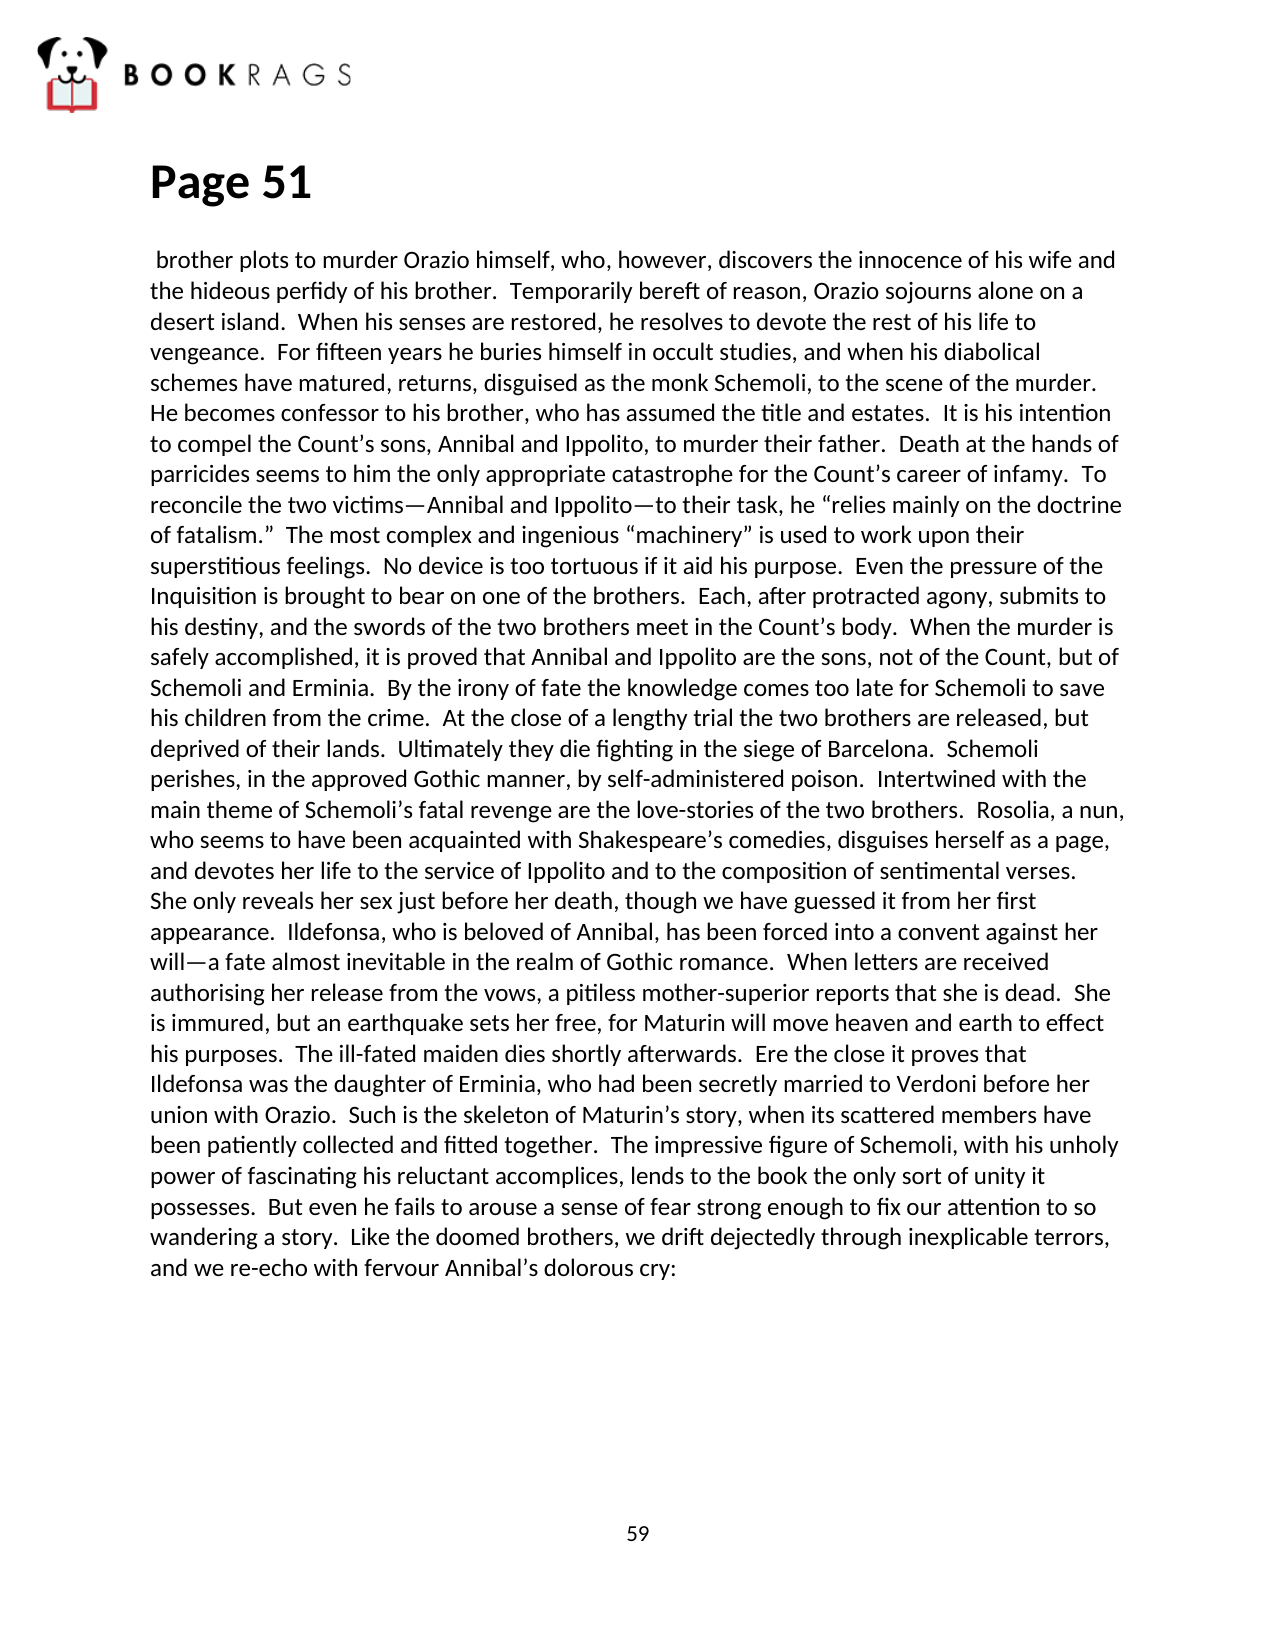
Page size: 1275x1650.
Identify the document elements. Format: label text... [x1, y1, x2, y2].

picture [37, 37, 351, 113]
text Page 51 [150, 150, 1125, 211]
text brother plots to murder Orazio himself, who, however, discovers the innocence of his wife and the hideous perfidy of his brother. Temporarily bereft of reason, Orazio sojourns alone on a desert island. When his senses are restored, he resolves to devote the rest of his life to vengeance. For fifteen years he buries himself in occult studies, and when his diabolical schemes have matured, returns, disguised as the monk Schemoli, to the scene of the murder. He becomes confessor to his brother, who has assumed the title and estates. It is his intention to compel the Count’s sons, Annibal and Ippolito, to murder their father. Death at the hands of parricides seems to him the only appropriate catastrophe for the Count’s career of infamy. To reconcile the two victims—­Annibal and Ippolito—­to their task, he “relies mainly on the doctrine of fatalism.” The most complex and ingenious “machinery” is used to work upon their superstitious feelings. No device is too tortuous if it aid his purpose. Even the pressure of the Inquisition is brought to bear on one of the brothers. Each, after protracted agony, submits to his destiny, and the swords of the two brothers meet in the Count’s body. When the murder is safely accomplished, it is proved that Annibal and Ippolito are the sons, not of the Count, but of Schemoli and Erminia. By the irony of fate the knowledge comes too late for Schemoli to save his children from the crime. At the close of a lengthy trial the two brothers are released, but deprived of their lands. Ultimately they die fighting in the siege of Barcelona. Schemoli perishes, in the approved Gothic manner, by self-administered poison. Intertwined with the main theme of Schemoli’s fatal revenge are the love-stories of the two brothers. Rosolia, a nun, who seems to have been acquainted with Shakespeare’s comedies, disguises herself as a page, and devotes her life to the service of Ippolito and to the composition of sentimental verses. She only reveals her sex just before her death, though we have guessed it from her first appearance. Ildefonsa, who is beloved of Annibal, has been forced into a convent against her will—­a fate almost inevitable in the realm of Gothic romance. When letters are received authorising her release from the vows, a pitiless mother-superior reports that she is dead. She is immured, but an earthquake sets her free, for Maturin will move heaven and earth to effect his purposes. The ill-fated maiden dies shortly afterwards. Ere the close it proves that Ildefonsa was the daughter of Erminia, who had been secretly married to Verdoni before her union with Orazio. Such is the skeleton of Maturin’s story, when its scattered members have been patiently collected and fitted together. The impressive figure of Schemoli, with his unholy power of fascinating his reluctant accomplices, lends to the book the only sort of unity it possesses. But even he fails to arouse a sense of fear strong enough to fix our attention to so wandering a story. Like the doomed brothers, we drift dejectedly through inexplicable terrors, and we re-echo with fervour Annibal’s dolorous cry: [150, 244, 1125, 1282]
